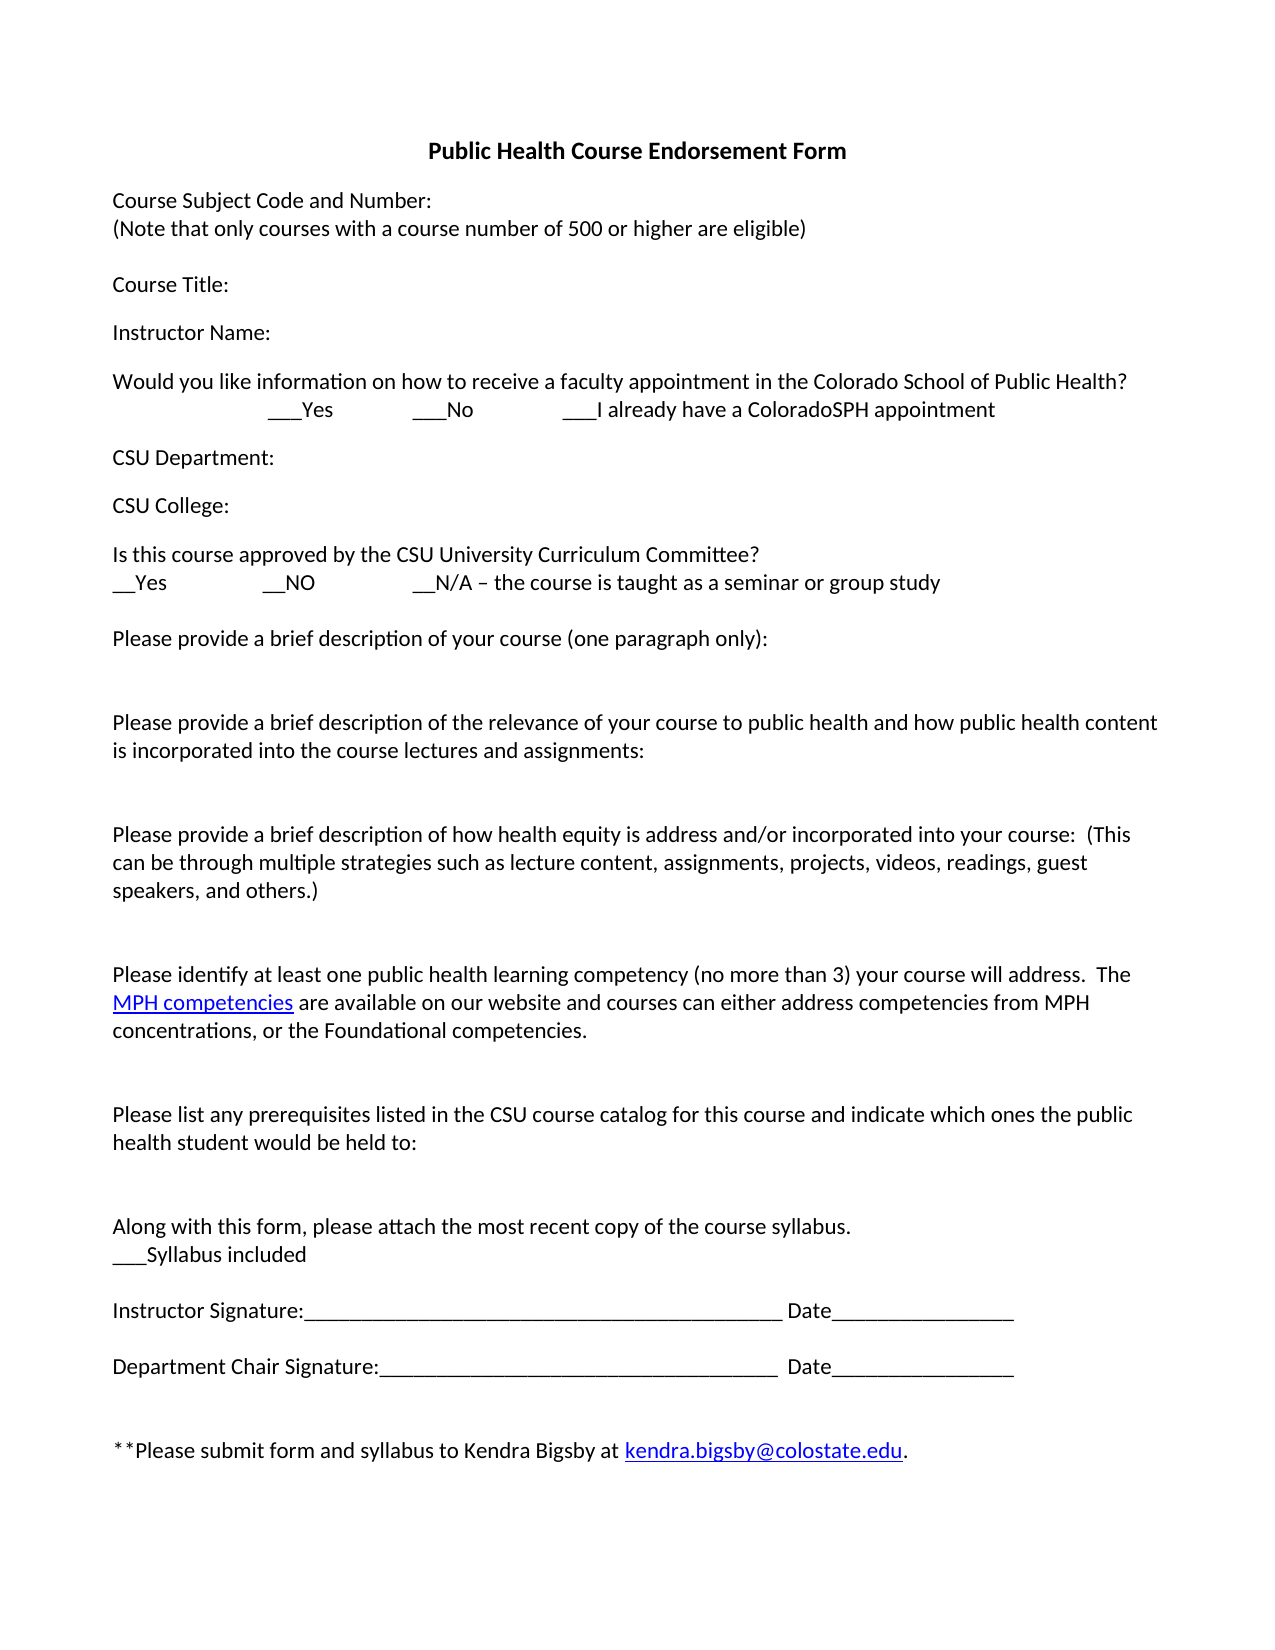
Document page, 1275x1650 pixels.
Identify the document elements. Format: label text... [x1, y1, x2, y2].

text Course Subject Code and Number: [112, 186, 1162, 214]
text Please list any prerequisites listed in the CSU course catalog for this course and indicate which ones the public health student would be held to: [112, 1100, 1162, 1156]
text Please provide a brief description of the relevance of your course to public health and how public health content is incorporated into the course lectures and assignments: [112, 708, 1162, 764]
text Course Title: [112, 270, 1162, 298]
text CSU Department: [112, 443, 1162, 471]
text Please provide a brief description of your course (one paragraph only): [112, 624, 1162, 652]
text Please identify at least one public health learning competency (no more than 3) your course will address. The MPH competencies are available on our website and courses can either address competencies from MPH concentrations, or the Foundational competencies. [112, 960, 1162, 1044]
text Along with this form, please attach the most recent copy of the course syllabus. [112, 1212, 1162, 1240]
text Instructor Signature:__________________________________________ Date________________ [112, 1296, 1162, 1324]
text Public Health Course Endorsement Form [112, 135, 1162, 166]
text __Yes __NO __N/A – the course is taught as a seminar or group study [112, 568, 1162, 596]
text Instructor Name: [112, 318, 1162, 347]
text (Note that only courses with a course number of 500 or higher are eligible) [112, 214, 1162, 242]
text Would you like information on how to receive a faculty appointment in the Colorado School of Public Health? ___Yes ___No ___I already have a ColoradoSPH appointment [112, 367, 1162, 423]
text CSU College: [112, 492, 1162, 519]
text Department Chair Signature:___________________________________ Date________________ [112, 1352, 1162, 1381]
text Is this course approved by the CSU University Curriculum Committee? [112, 540, 1162, 568]
text ___Syllabus included [112, 1240, 1162, 1268]
text **Please submit form and syllabus to Kendra Bigsby at kendra.bigsby@colostate.edu. [112, 1437, 1162, 1464]
text Please provide a brief description of how health equity is address and/or incorporated into your course: (This can be through multiple strategies such as lecture content, assignments, projects, videos, readings, guest speakers, and others.) [112, 820, 1162, 904]
